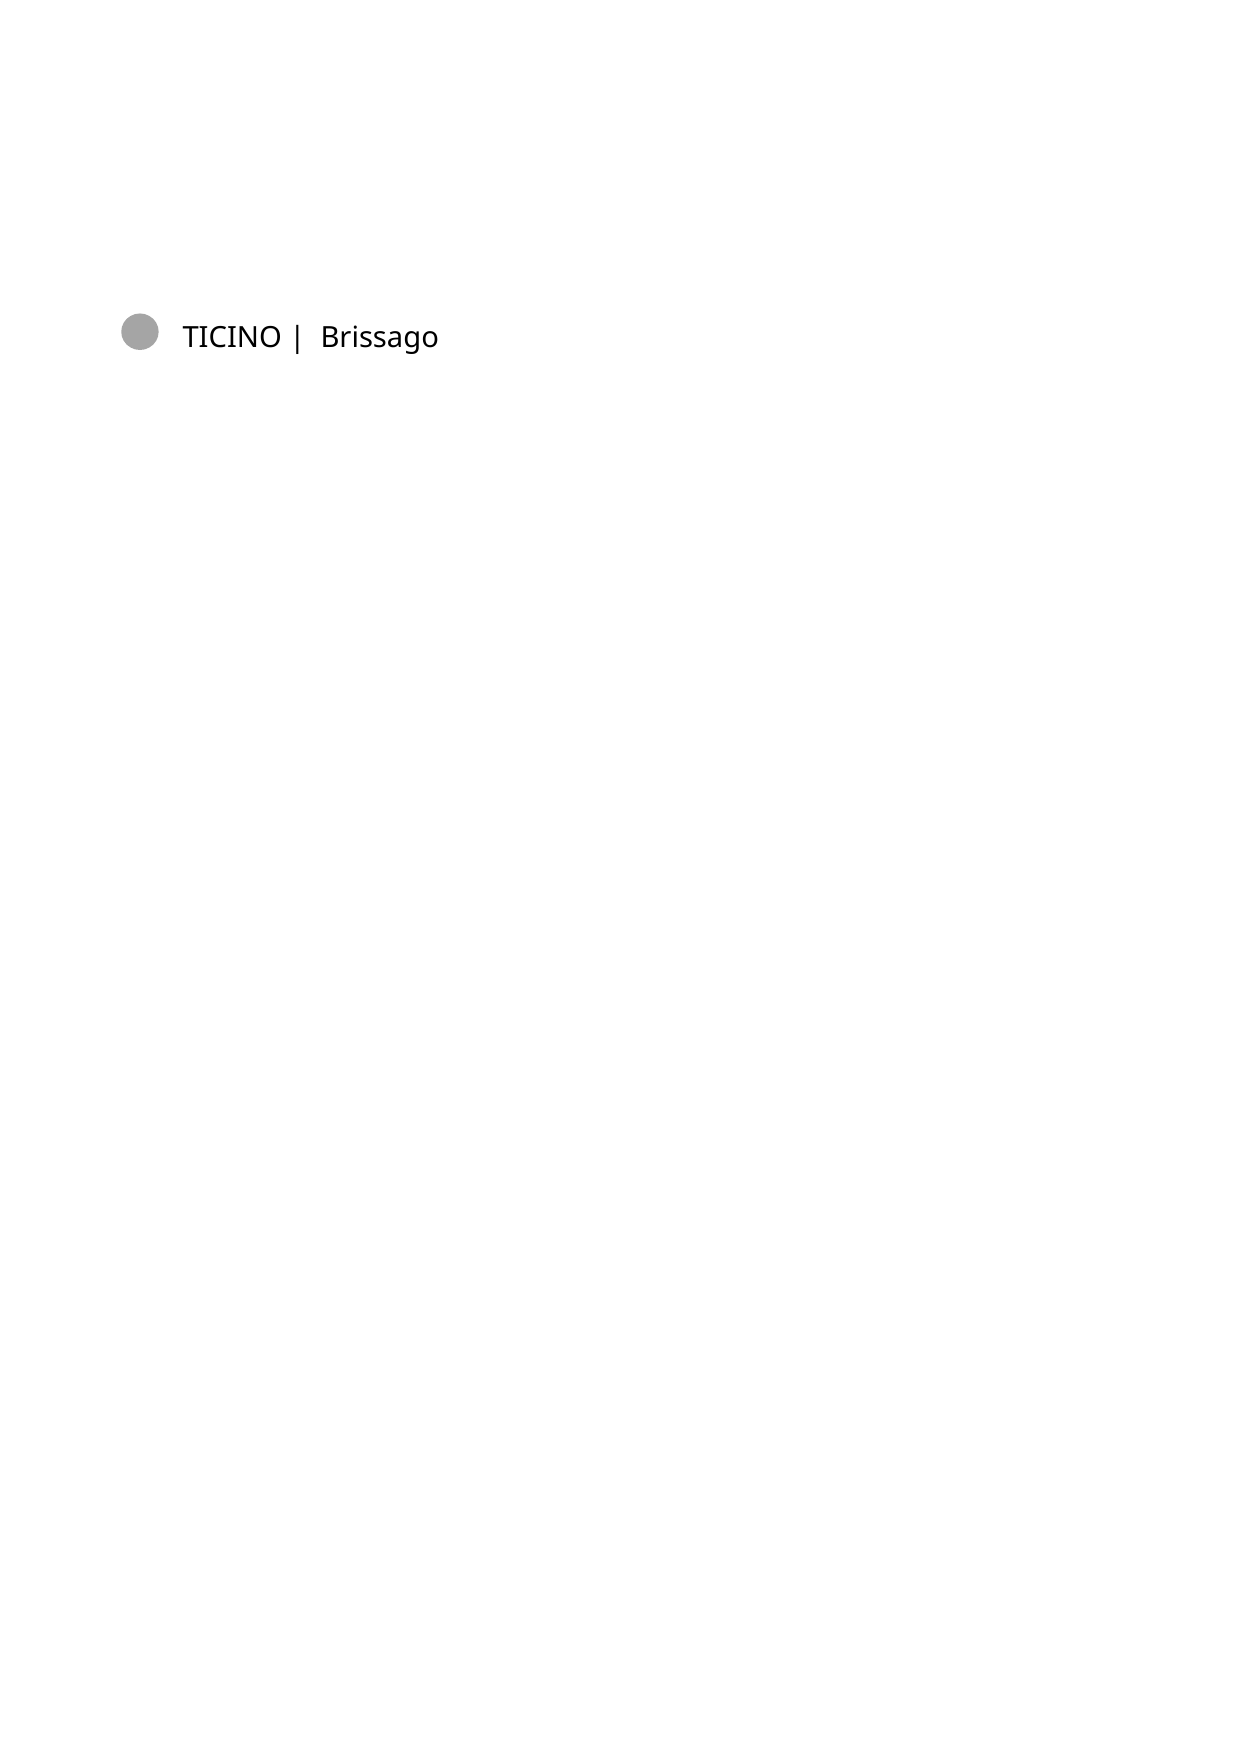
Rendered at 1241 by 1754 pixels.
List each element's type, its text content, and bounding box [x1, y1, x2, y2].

text TICINO | Brissago [137, 317, 1122, 356]
